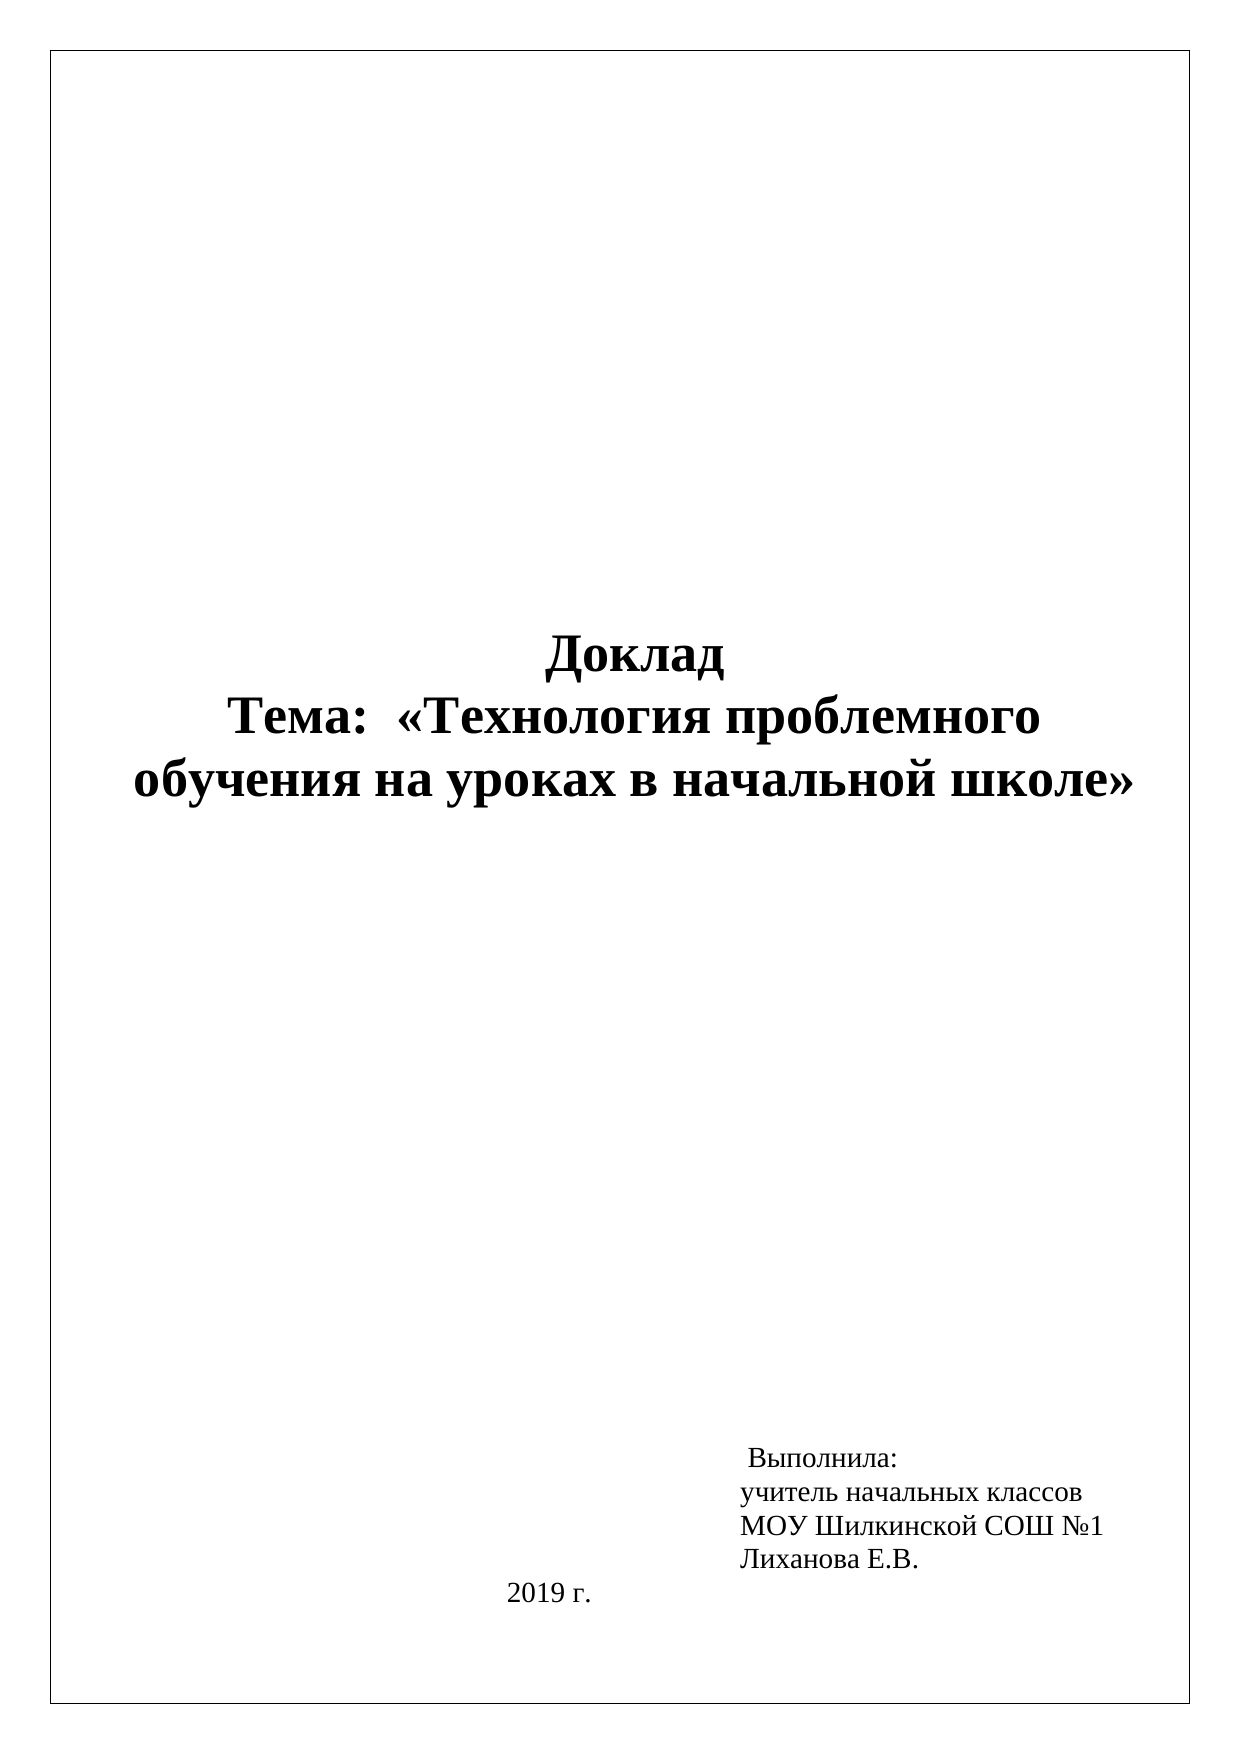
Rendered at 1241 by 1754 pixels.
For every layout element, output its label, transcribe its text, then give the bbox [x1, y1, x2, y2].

text Выполнила: [118, 1441, 1152, 1474]
text 2019 г. [118, 1575, 1152, 1608]
text учитель начальных классов [118, 1474, 1152, 1508]
text Тема: «Технология проблемного обучения на уроках в начальной школе» [118, 683, 1152, 808]
text МОУ Шилкинской СОШ №1 [118, 1508, 1152, 1541]
text Доклад [118, 621, 1152, 683]
text Лиханова Е.В. [118, 1541, 1152, 1575]
